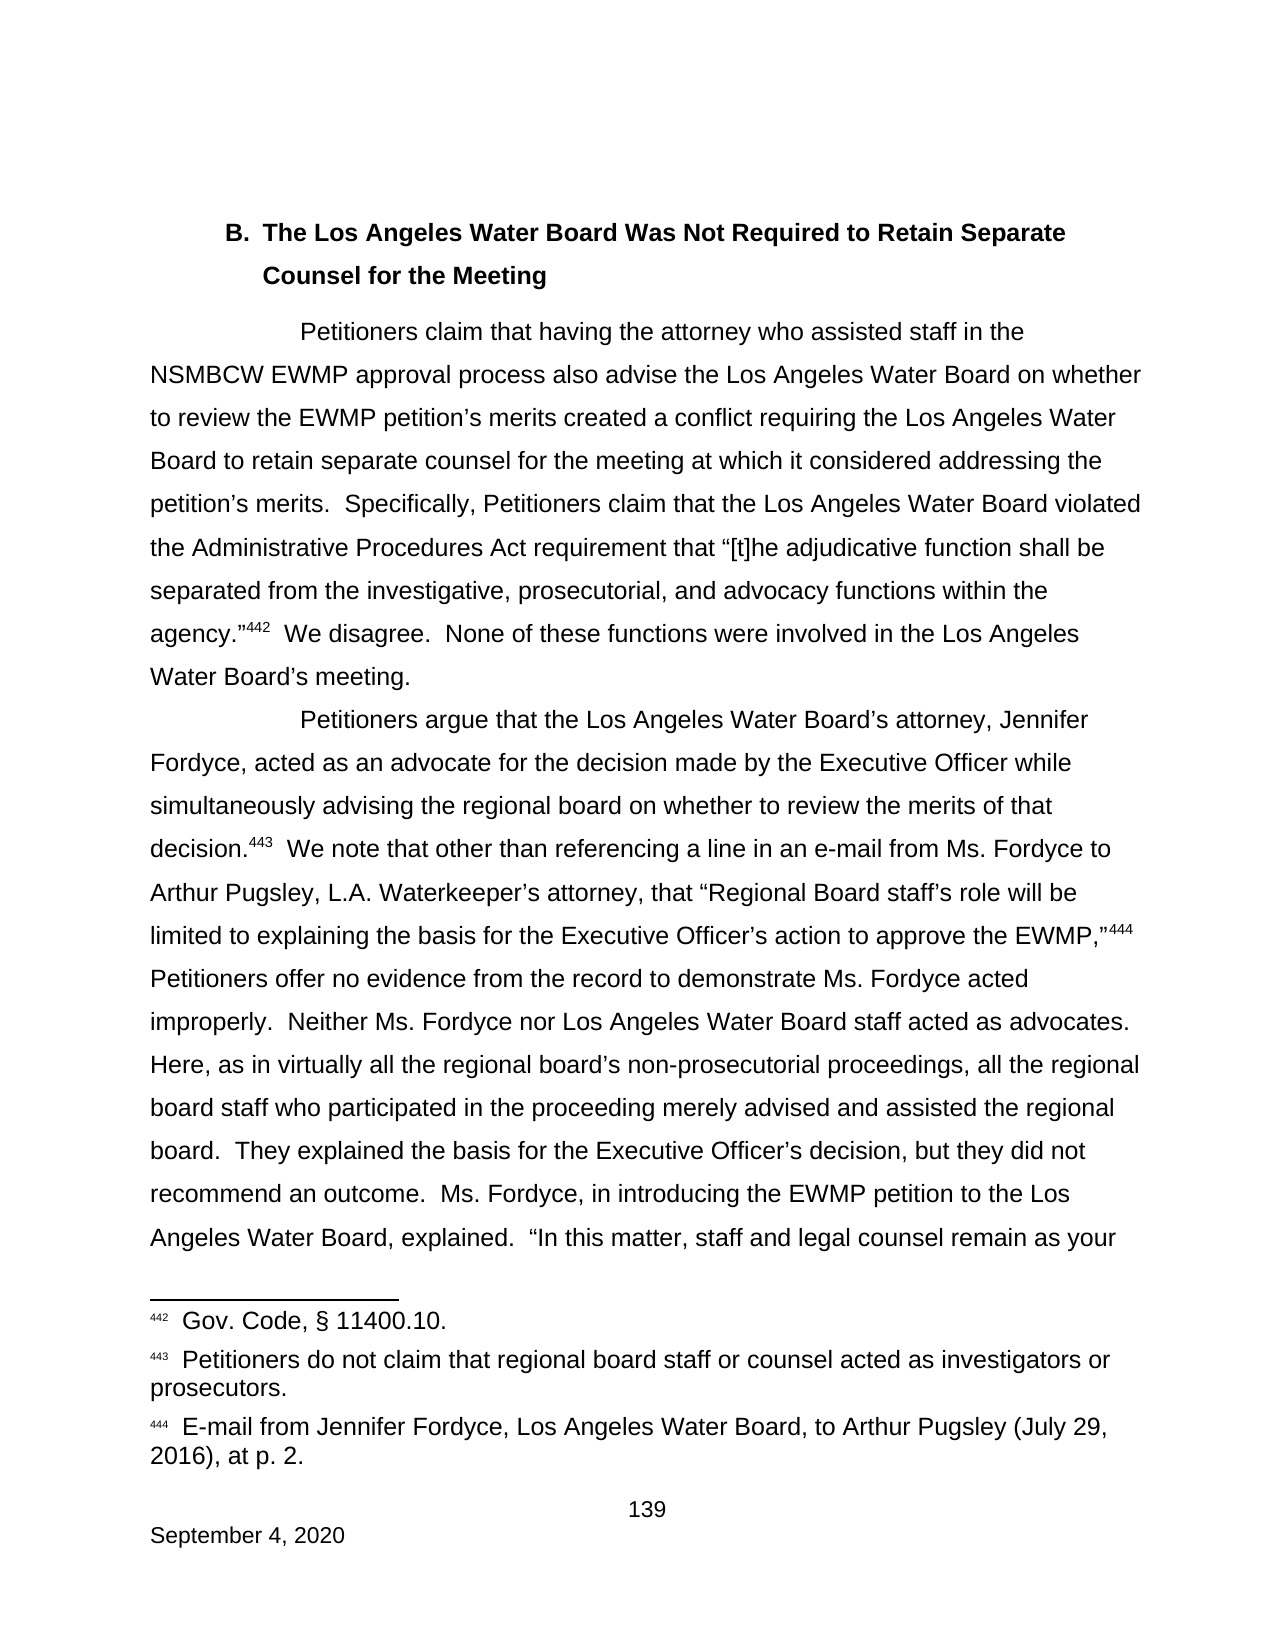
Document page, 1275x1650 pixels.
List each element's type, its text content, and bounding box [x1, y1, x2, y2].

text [150, 705, 1144, 1251]
subtitle The Los Angeles Water Board Was Not Required to Retain Separate Counsel for the Meeting [225, 218, 1144, 290]
text Petitioners claim that having the attorney who assisted staff in the NSMBCW EWMP approval process also advise the Los Angeles Water Board on whether to review the EWMP petition’s merits created a conflict requiring the Los Angeles Water Board to retain separate counsel for the meeting at which it considered addressing the petition’s merits. Specifically, Petitioners claim that the Los Angeles Water Board violated the Administrative Procedures Act requirement that “[t]he adjudicative function shall be separated from the investigative, prosecutorial, and advocacy functions within the agency.” We disagree. None of these functions were involved in the Los Angeles Water Board’s meeting. [150, 317, 1144, 691]
